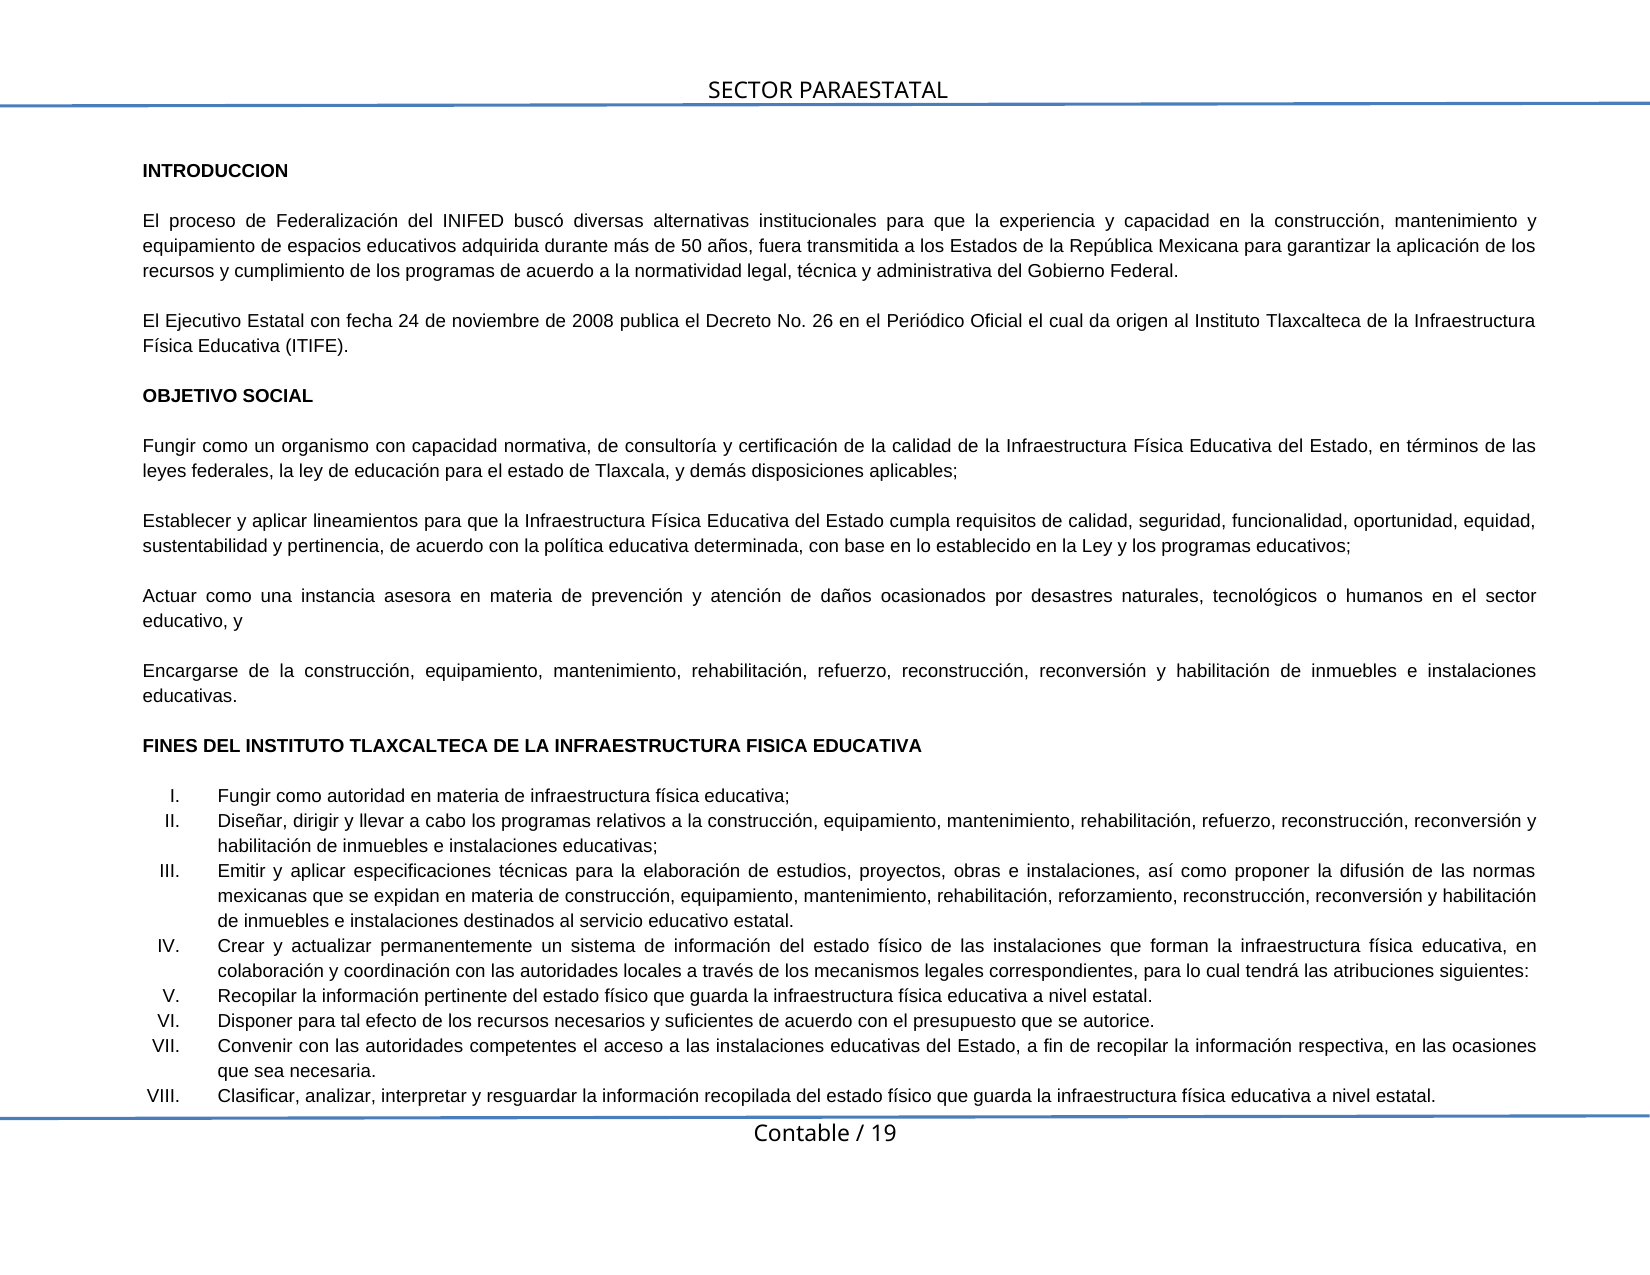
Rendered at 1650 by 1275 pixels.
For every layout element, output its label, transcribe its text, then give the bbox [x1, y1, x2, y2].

text Fungir como un organismo con capacidad normativa, de consultoría y certificación de la calidad de la Infraestructura Física Educativa del Estado, en términos de las leyes federales, la ley de educación para el estado de Tlaxcala, y demás disposiciones aplicables; [142, 433, 1537, 483]
list Fungir como autoridad en materia de infraestructura física educativa; [180, 783, 1537, 808]
list Recopilar la información pertinente del estado físico que guarda la infraestructura física educativa a nivel estatal. [180, 983, 1537, 1008]
text INTRODUCCION [112, 158, 1537, 183]
list Diseñar, dirigir y llevar a cabo los programas relativos a la construcción, equipamiento, mantenimiento, rehabilitación, refuerzo, reconstrucción, reconversión y habilitación de inmuebles e instalaciones educativas; [180, 808, 1537, 858]
list Disponer para tal efecto de los recursos necesarios y suficientes de acuerdo con el presupuesto que se autorice. [180, 1008, 1537, 1033]
text El proceso de Federalización del INIFED buscó diversas alternativas institucionales para que la experiencia y capacidad en la construcción, mantenimiento y equipamiento de espacios educativos adquirida durante más de 50 años, fuera transmitida a los Estados de la República Mexicana para garantizar la aplicación de los recursos y cumplimiento de los programas de acuerdo a la normatividad legal, técnica y administrativa del Gobierno Federal. [142, 208, 1537, 283]
text OBJETIVO SOCIAL [112, 383, 1537, 408]
list Emitir y aplicar especificaciones técnicas para la elaboración de estudios, proyectos, obras e instalaciones, así como proponer la difusión de las normas mexicanas que se expidan en materia de construcción, equipamiento, mantenimiento, rehabilitación, reforzamiento, reconstrucción, reconversión y habilitación de inmuebles e instalaciones destinados al servicio educativo estatal. [180, 858, 1537, 933]
list Crear y actualizar permanentemente un sistema de información del estado físico de las instalaciones que forman la infraestructura física educativa, en colaboración y coordinación con las autoridades locales a través de los mecanismos legales correspondientes, para lo cual tendrá las atribuciones siguientes: [180, 933, 1537, 983]
text Encargarse de la construcción, equipamiento, mantenimiento, rehabilitación, refuerzo, reconstrucción, reconversión y habilitación de inmuebles e instalaciones educativas. [142, 658, 1537, 708]
text FINES DEL INSTITUTO TLAXCALTECA DE LA INFRAESTRUCTURA FISICA EDUCATIVA [112, 733, 1537, 758]
text Establecer y aplicar lineamientos para que la Infraestructura Física Educativa del Estado cumpla requisitos de calidad, seguridad, funcionalidad, oportunidad, equidad, sustentabilidad y pertinencia, de acuerdo con la política educativa determinada, con base en lo establecido en la Ley y los programas educativos; [142, 508, 1537, 558]
list Clasificar, analizar, interpretar y resguardar la información recopilada del estado físico que guarda la infraestructura física educativa a nivel estatal. [180, 1083, 1537, 1108]
text Actuar como una instancia asesora en materia de prevención y atención de daños ocasionados por desastres naturales, tecnológicos o humanos en el sector educativo, y [142, 583, 1537, 633]
text El Ejecutivo Estatal con fecha 24 de noviembre de 2008 publica el Decreto No. 26 en el Periódico Oficial el cual da origen al Instituto Tlaxcalteca de la Infraestructura Física Educativa (ITIFE). [142, 283, 1537, 358]
list Convenir con las autoridades competentes el acceso a las instalaciones educativas del Estado, a fin de recopilar la información respectiva, en las ocasiones que sea necesaria. [180, 1033, 1537, 1083]
